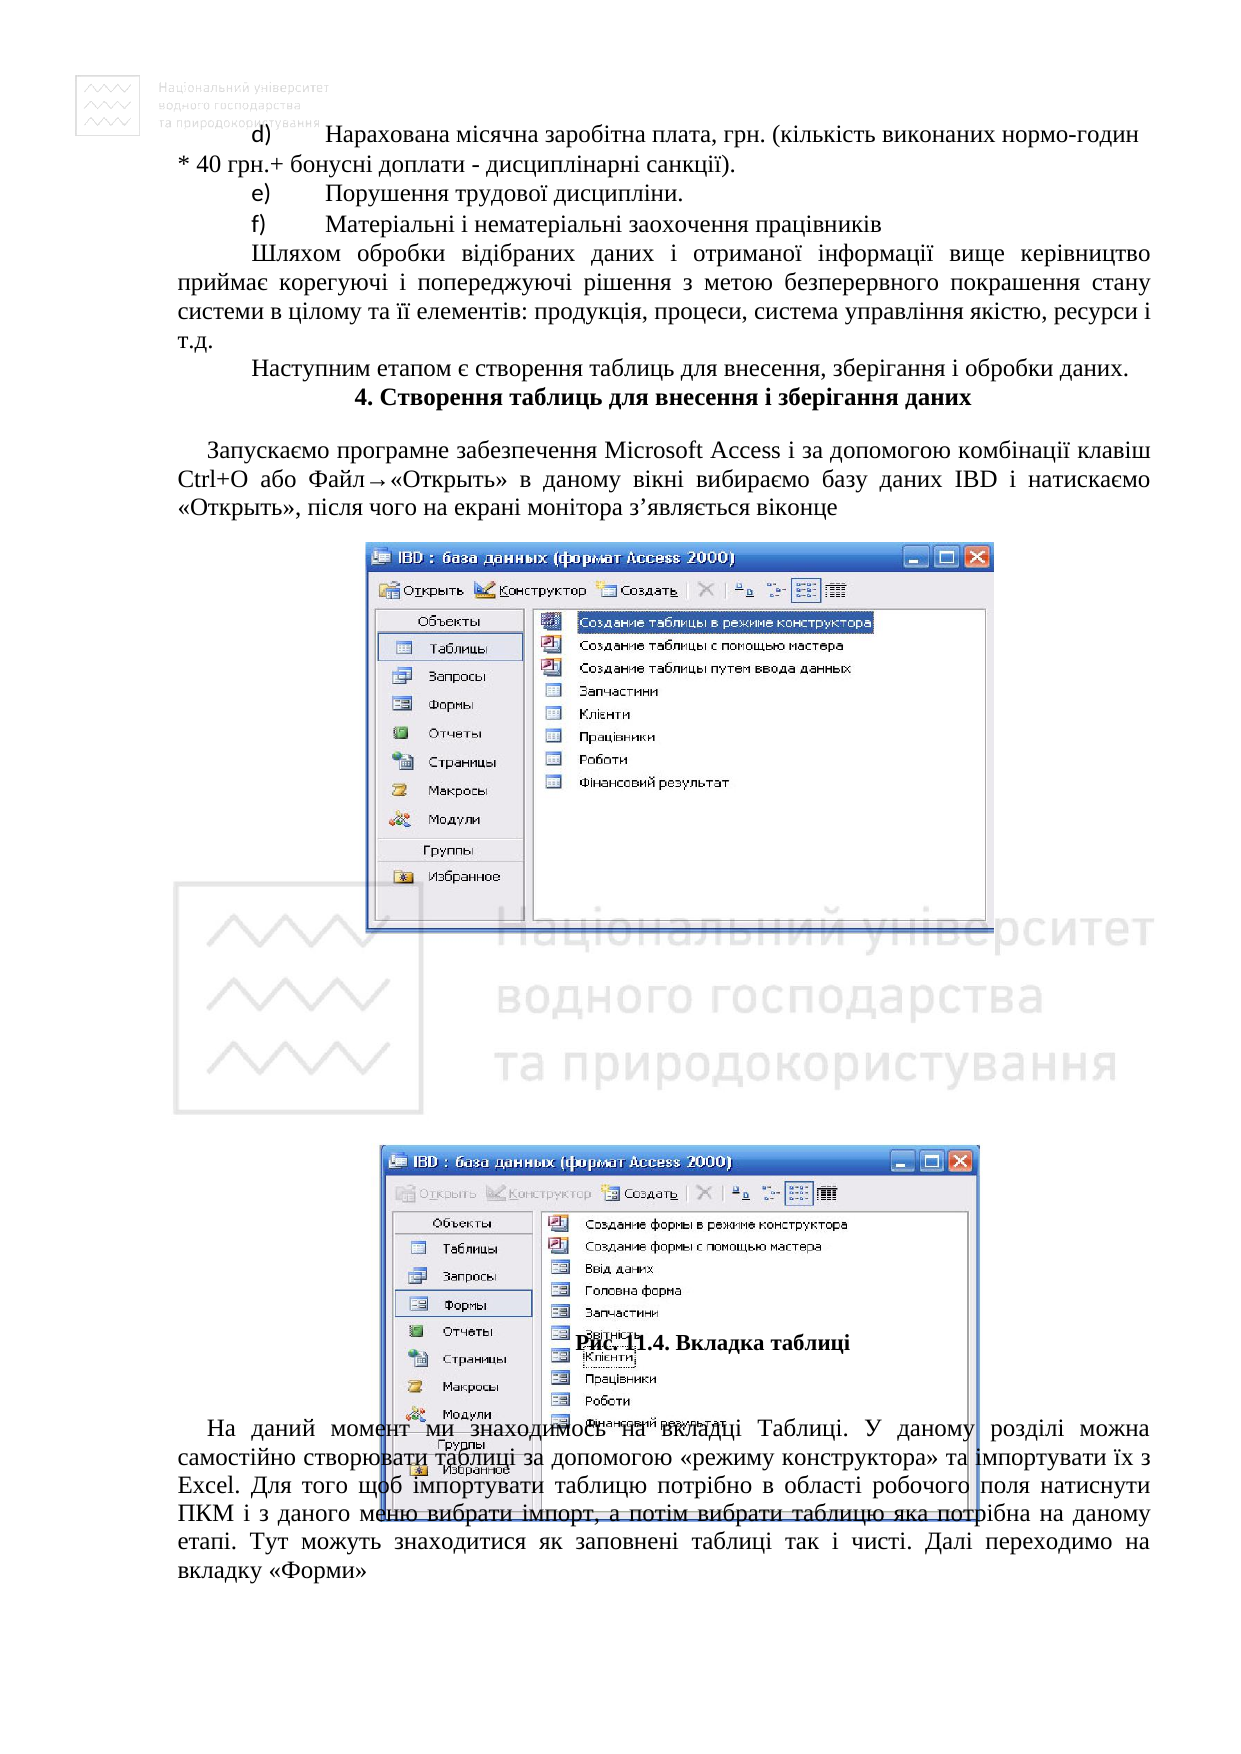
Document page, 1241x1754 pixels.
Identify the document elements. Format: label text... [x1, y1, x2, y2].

list Нарахована місячна заробітна плата, грн. (кількість виконаних нормо-годин * 40 грн.+ бонусні доплати - дисциплінарні санкції). [177, 118, 1152, 177]
text 4. Створення таблиць для внесення і зберігання даних [354, 382, 1152, 411]
text Запускаємо програмне забезпечення Microsoft Access і за допомогою комбінації клавіш Ctrl+О або Файл→«Открыть» в даному вікні вибираємо базу даних IBD і натискаємо «Открыть», після чого на екрані монітора з’являється віконце [177, 436, 1152, 521]
text Шляхом обробки відібраних даних і отриманої інформації вище керівництво приймає корегуючі і попереджуючі рішення з метою безперервного покрашення стану системи в цілому та її елементів: продукція, процеси, система управління якістю, ресурси і т.д. [177, 238, 1152, 353]
text На даний момент ми знаходимось на вкладці Таблиці. У даному розділі можна самостійно створювати таблиці за допомогою «режиму конструктора» та імпортувати їх з Excel. Для того щоб імпортувати таблицю потрібно в області робочого поля натиснути ПКМ і з даного меню вибрати імпорт, а потім вибрати таблицю яка потрібна на даному етапі. Тут можуть знаходитися як заповнені таблиці так і чисті. Далі переходимо на вкладку «Форми» [177, 1414, 1152, 1583]
text Рис. 11.4. Вкладка таблиці [575, 1329, 1152, 1355]
picture [75, 75, 329, 136]
list Порушення трудової дисципліни. [177, 177, 1152, 208]
text Наступним етапом є створення таблиць для внесення, зберігання і обробки даних. [177, 353, 1152, 382]
picture [104, 542, 1206, 1522]
list Матеріальні і нематеріальні заохочення працівників [177, 208, 1152, 238]
